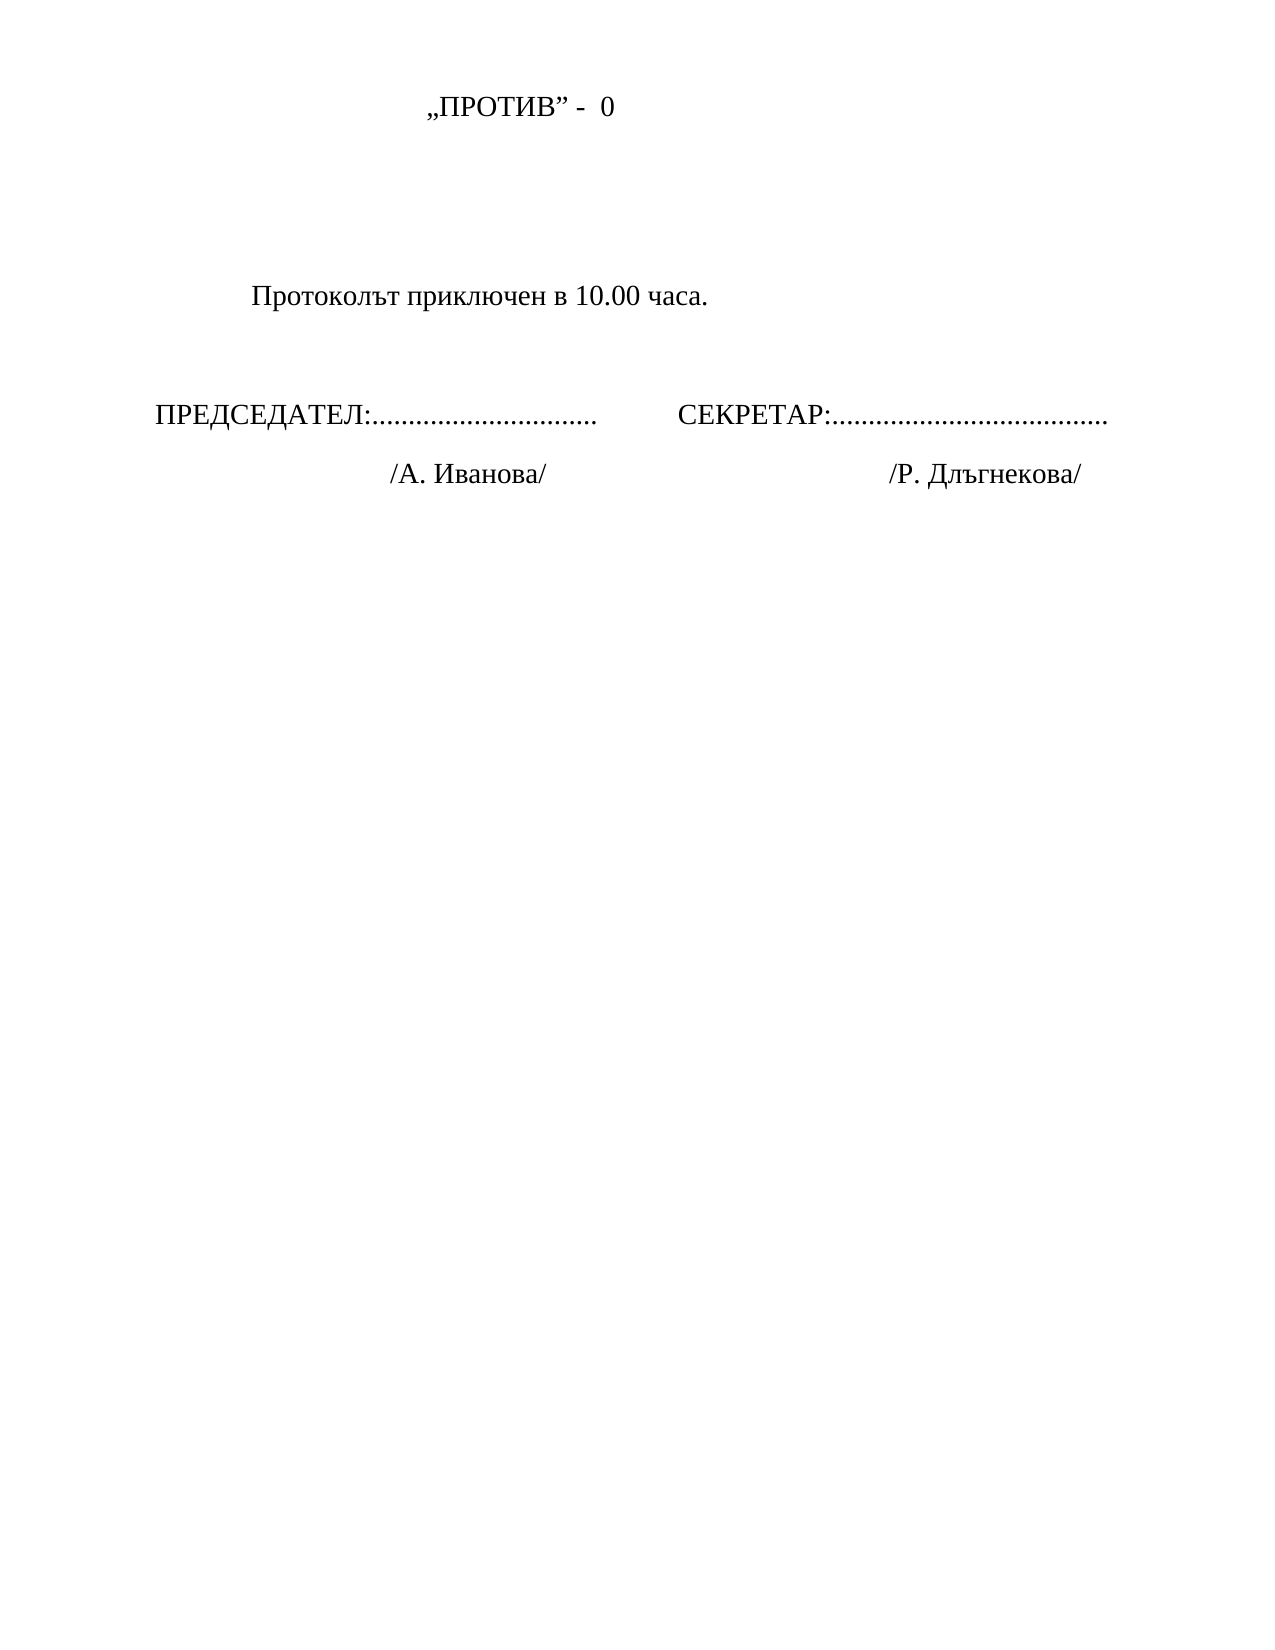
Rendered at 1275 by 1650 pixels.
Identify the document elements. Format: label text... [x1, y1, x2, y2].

list „ПРОТИВ” - 0 [251, 89, 1127, 122]
list Протоколът приключен в 10.00 часа. [251, 278, 1127, 312]
list /А. Иванова/ /Р. Длъгнекова/ [266, 456, 1127, 490]
text ПРЕДСЕДАТЕЛ:............................... СЕКРЕТАР:...................................... [148, 397, 1127, 430]
